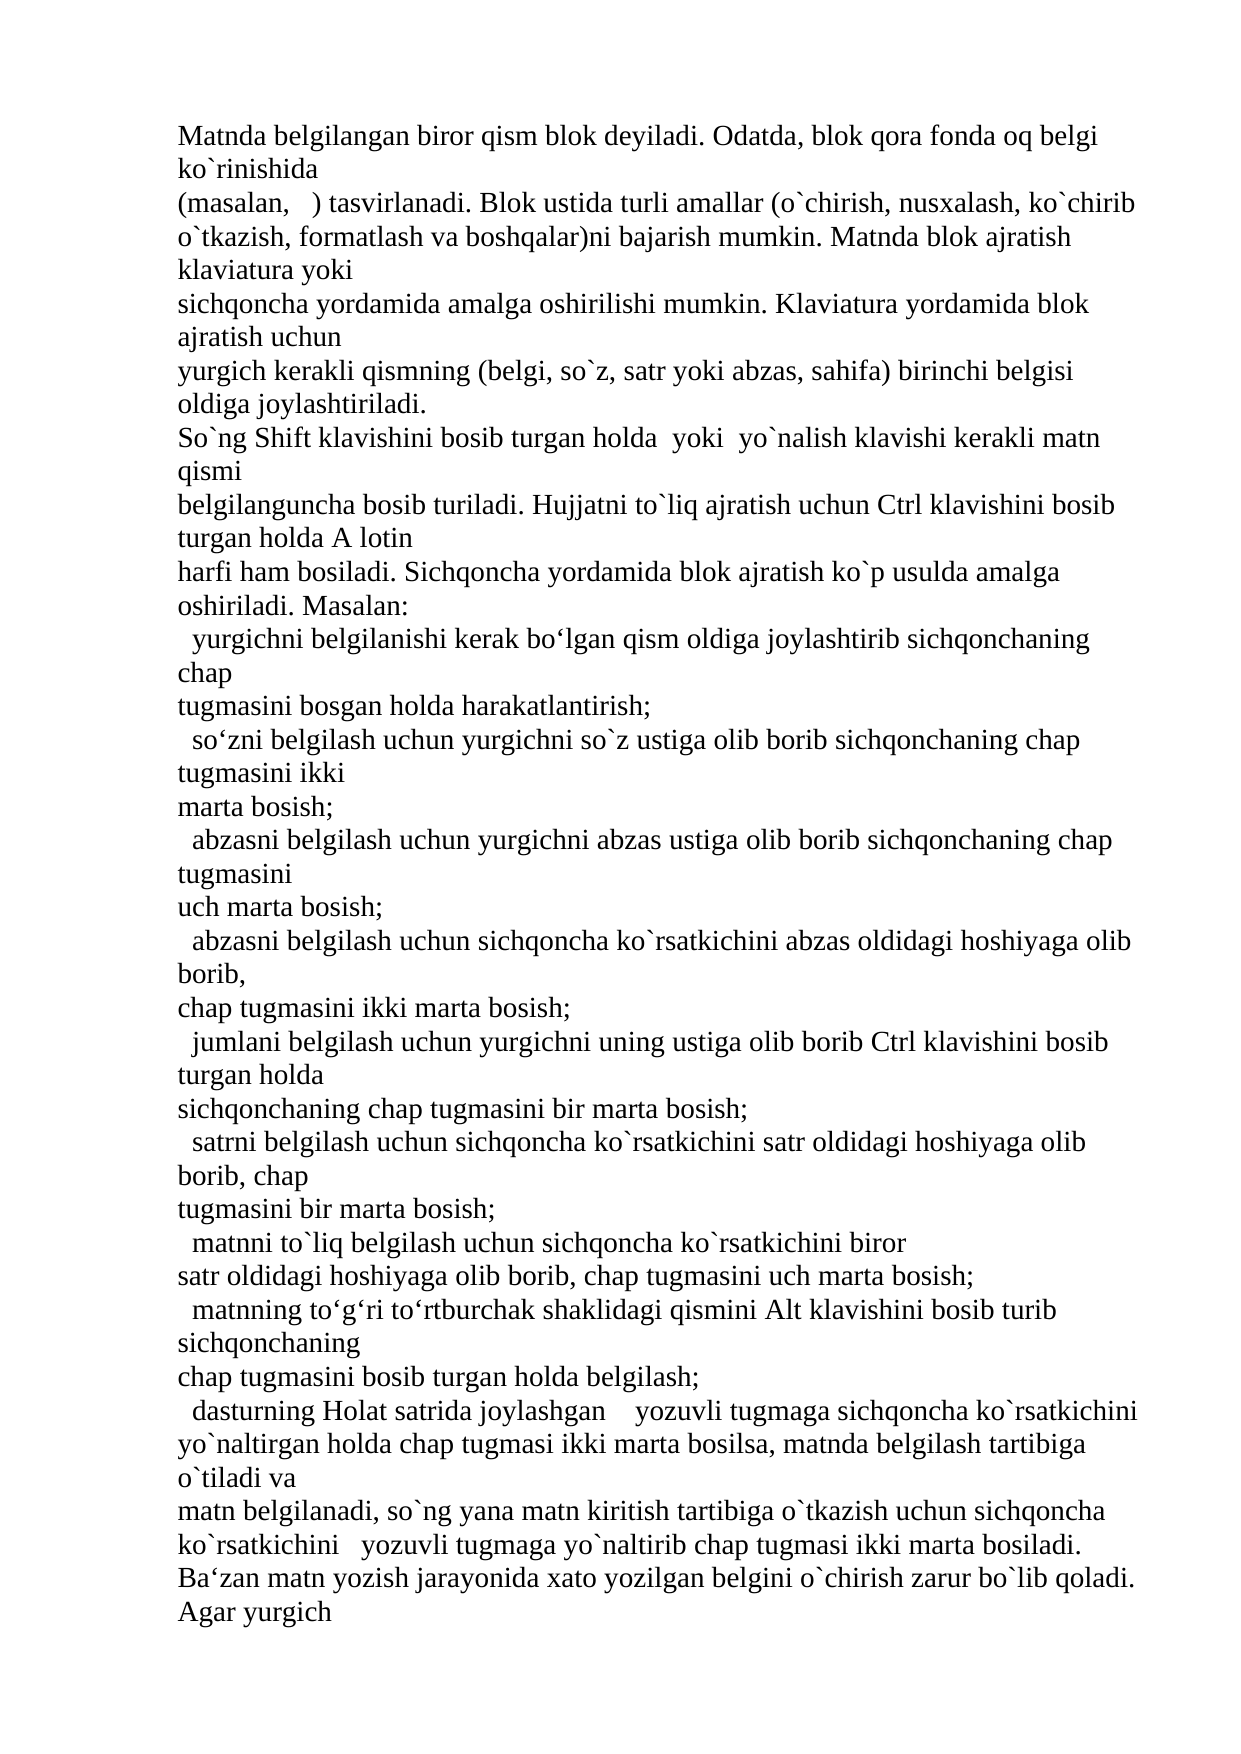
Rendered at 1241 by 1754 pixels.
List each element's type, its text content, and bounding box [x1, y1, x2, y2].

text tugmasini bir marta bosish; [177, 1191, 1152, 1225]
text satrni belgilash uchun sichqoncha ko`rsatkichini satr oldidagi hoshiyaga olib borib, chap [177, 1124, 1152, 1191]
text harfi ham bosiladi. Sichqoncha yordamida blok ajratish ko`p usulda amalga oshiriladi. Masalan: [177, 554, 1152, 621]
text Matnda belgilangan biror qism blok deyiladi. Odatda, blok qora fonda oq belgi ko`rinishida [177, 118, 1152, 185]
text yurgich kerakli qismning (belgi, so`z, satr yoki abzas, sahifa) birinchi belgisi oldiga joylashtiriladi. [177, 353, 1152, 420]
text uch marta bosish; [177, 889, 1152, 923]
text matnning to‘g‘ri to‘rtburchak shaklidagi qismini Alt klavishini bosib turib sichqonchaning [177, 1292, 1152, 1359]
text matnni to`liq belgilash uchun sichqoncha ko`rsatkichini biror [177, 1225, 1152, 1258]
text (masalan, ) tasvirlanadi. Blok ustida turli amallar (o`chirish, nusxalash, ko`chirib [177, 185, 1152, 219]
text chap tugmasini ikki marta bosish; [177, 990, 1152, 1024]
text jumlani belgilash uchun yurgichni uning ustiga olib borib Ctrl klavishini bosib turgan holda [177, 1024, 1152, 1091]
text ko`rsatkichini yozuvli tugmaga yo`naltirib chap tugmasi ikki marta bosiladi. Ba‘zan matn yozish jarayonida xato yozilgan belgini o`chirish zarur bo`lib qoladi. Agar yurgich [177, 1527, 1152, 1627]
text yurgichni belgilanishi kerak bo‘lgan qism oldiga joylashtirib sichqonchaning chap [177, 621, 1152, 688]
text dasturning Holat satrida joylashgan yozuvli tugmaga sichqoncha ko`rsatkichini [177, 1393, 1152, 1426]
text matn belgilanadi, so`ng yana matn kiritish tartibiga o`tkazish uchun sichqoncha [177, 1493, 1152, 1527]
text so‘zni belgilash uchun yurgichni so`z ustiga olib borib sichqonchaning chap tugmasini ikki [177, 722, 1152, 789]
text chap tugmasini bosib turgan holda belgilash; [177, 1359, 1152, 1393]
text abzasni belgilash uchun yurgichni abzas ustiga olib borib sichqonchaning chap tugmasini [177, 822, 1152, 889]
text sichqoncha yordamida amalga oshirilishi mumkin. Klaviatura yordamida blok ajratish uchun [177, 286, 1152, 353]
text marta bosish; [177, 789, 1152, 822]
text satr oldidagi hoshiyaga olib borib, chap tugmasini uch marta bosish; [177, 1258, 1152, 1292]
text belgilanguncha bosib turiladi. Hujjatni to`liq ajratish uchun Ctrl klavishini bosib turgan holda A lotin [177, 487, 1152, 554]
text o`tkazish, formatlash va boshqalar)ni bajarish mumkin. Matnda blok ajratish klaviatura yoki [177, 219, 1152, 286]
text tugmasini bosgan holda harakatlantirish; [177, 688, 1152, 722]
text sichqonchaning chap tugmasini bir marta bosish; [177, 1091, 1152, 1124]
text So`ng Shift klavishini bosib turgan holda yoki yo`nalish klavishi kerakli matn qismi [177, 420, 1152, 487]
text abzasni belgilash uchun sichqoncha ko`rsatkichini abzas oldidagi hoshiyaga olib borib, [177, 923, 1152, 990]
text yo`naltirgan holda chap tugmasi ikki marta bosilsa, matnda belgilash tartibiga o`tiladi va [177, 1426, 1152, 1493]
